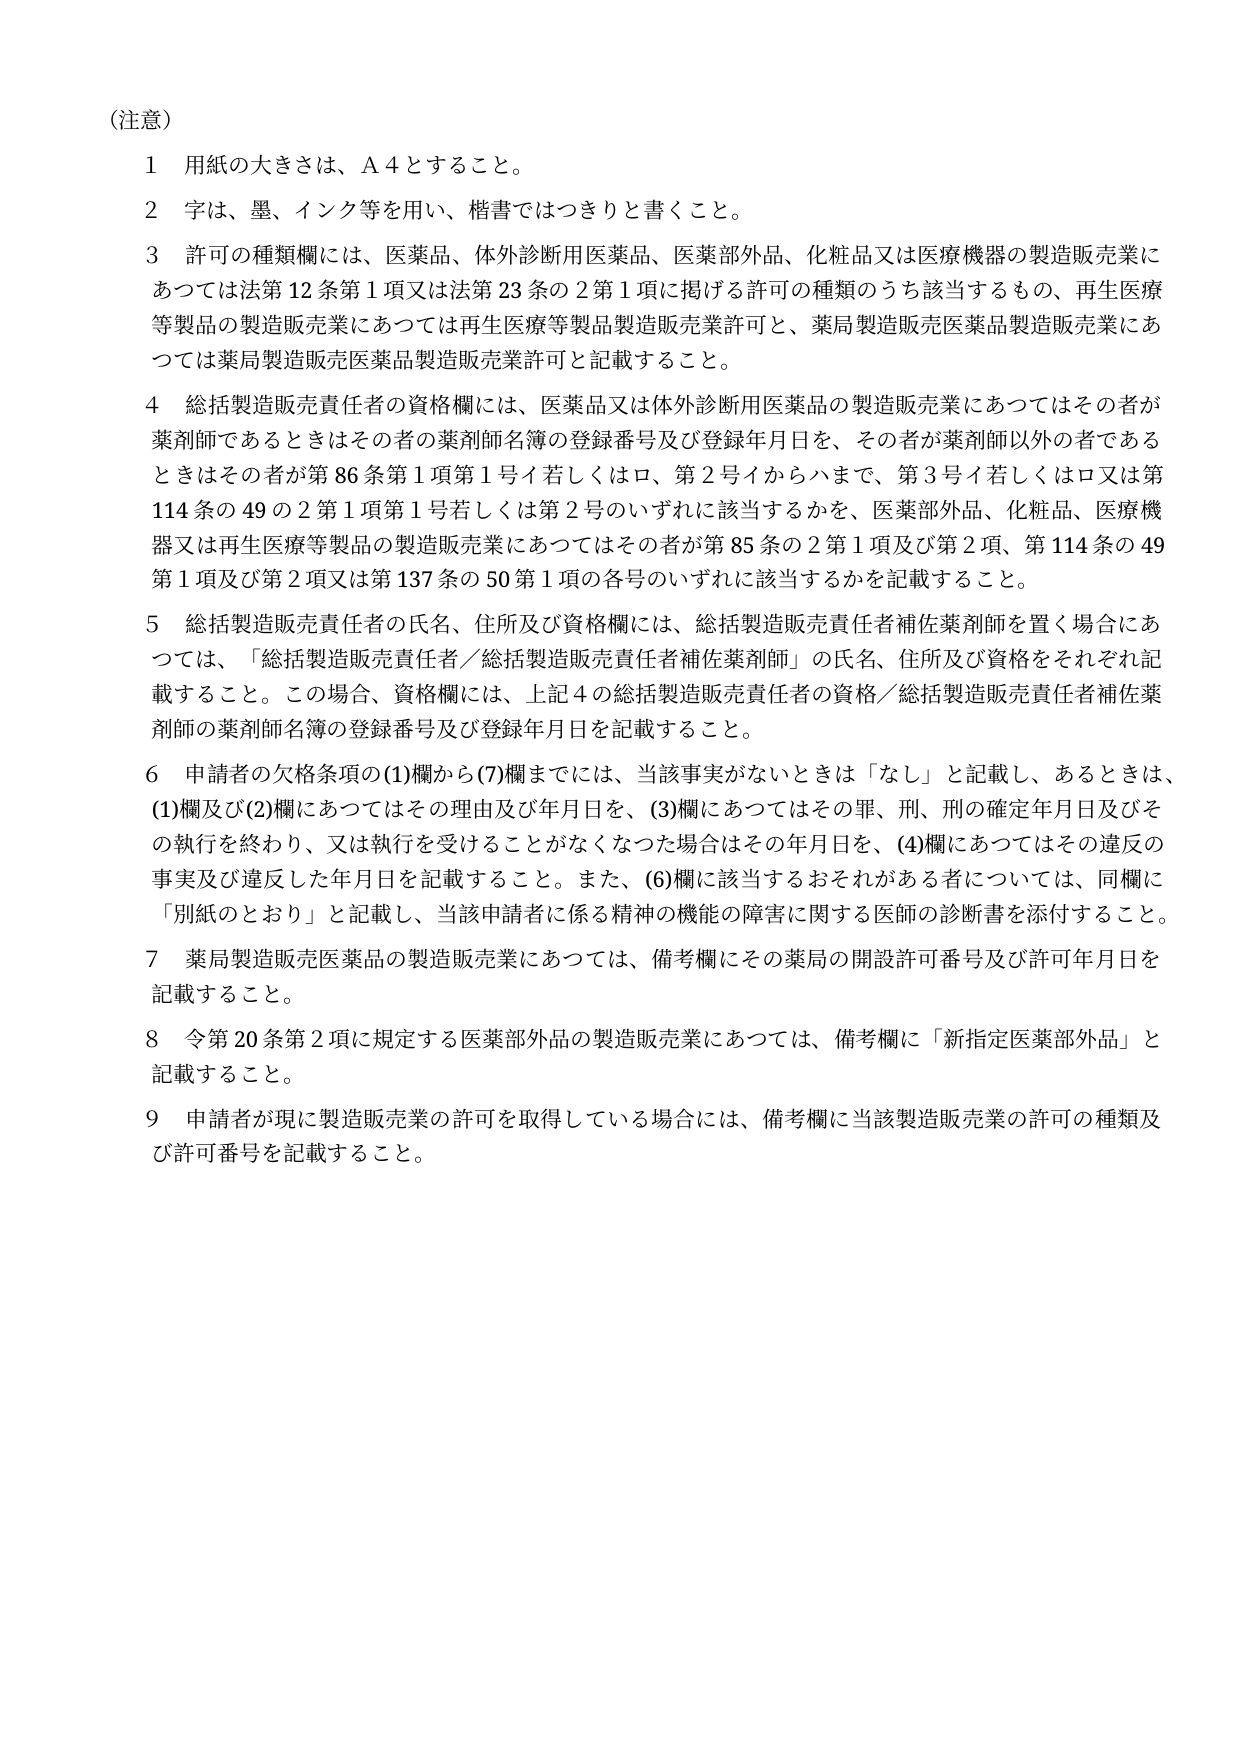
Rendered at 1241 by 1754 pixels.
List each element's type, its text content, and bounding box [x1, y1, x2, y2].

text ８ 令第20条第２項に規定する医薬部外品の製造販売業にあつては、備考欄に「新指定医薬部外品」と記載すること。 [75, 1020, 1165, 1090]
text ５ 総括製造販売責任者の氏名、住所及び資格欄には、総括製造販売責任者補佐薬剤師を置く場合にあつては、「総括製造販売責任者／総括製造販売責任者補佐薬剤師」の氏名、住所及び資格をそれぞれ記載すること。この場合、資格欄には、上記４の総括製造販売責任者の資格／総括製造販売責任者補佐薬剤師の薬剤師名簿の登録番号及び登録年月日を記載すること。 [75, 606, 1165, 746]
text ２ 字は、墨、インク等を用い、楷書ではつきりと書くこと。 [75, 192, 1165, 227]
text ７ 薬局製造販売医薬品の製造販売業にあつては、備考欄にその薬局の開設許可番号及び許可年月日を記載すること。 [75, 940, 1165, 1010]
text （注意） [75, 102, 1165, 137]
text ９ 申請者が現に製造販売業の許可を取得している場合には、備考欄に当該製造販売業の許可の種類及び許可番号を記載すること。 [75, 1100, 1165, 1170]
text １ 用紙の大きさは、Ａ４とすること。 [75, 147, 1165, 182]
text ４ 総括製造販売責任者の資格欄には、医薬品又は体外診断用医薬品の製造販売業にあつてはその者が薬剤師であるときはその者の薬剤師名簿の登録番号及び登録年月日を、その者が薬剤師以外の者であるときはその者が第86条第１項第１号イ若しくはロ、第２号イからハまで、第３号イ若しくはロ又は第114条の49の２第１項第１号若しくは第２号のいずれに該当するかを、医薬部外品、化粧品、医療機器又は再生医療等製品の製造販売業にあつてはその者が第85条の２第１項及び第２項、第114条の49第１項及び第２項又は第137条の50第１項の各号のいずれに該当するかを記載すること。 [75, 387, 1165, 596]
text ６ 申請者の欠格条項の(1)欄から(7)欄までには、当該事実がないときは「なし」と記載し、あるときは、(1)欄及び(2)欄にあつてはその理由及び年月日を、(3)欄にあつてはその罪、刑、刑の確定年月日及びその執行を終わり、又は執行を受けることがなくなつた場合はその年月日を、(4)欄にあつてはその違反の事実及び違反した年月日を記載すること。また、(6)欄に該当するおそれがある者については、同欄に「別紙のとおり」と記載し、当該申請者に係る精神の機能の障害に関する医師の診断書を添付すること。 [75, 756, 1165, 930]
text ３ 許可の種類欄には、医薬品、体外診断用医薬品、医薬部外品、化粧品又は医療機器の製造販売業にあつては法第12条第１項又は法第23条の２第１項に掲げる許可の種類のうち該当するもの、再生医療等製品の製造販売業にあつては再生医療等製品製造販売業許可と、薬局製造販売医薬品製造販売業にあつては薬局製造販売医薬品製造販売業許可と記載すること。 [75, 237, 1165, 376]
